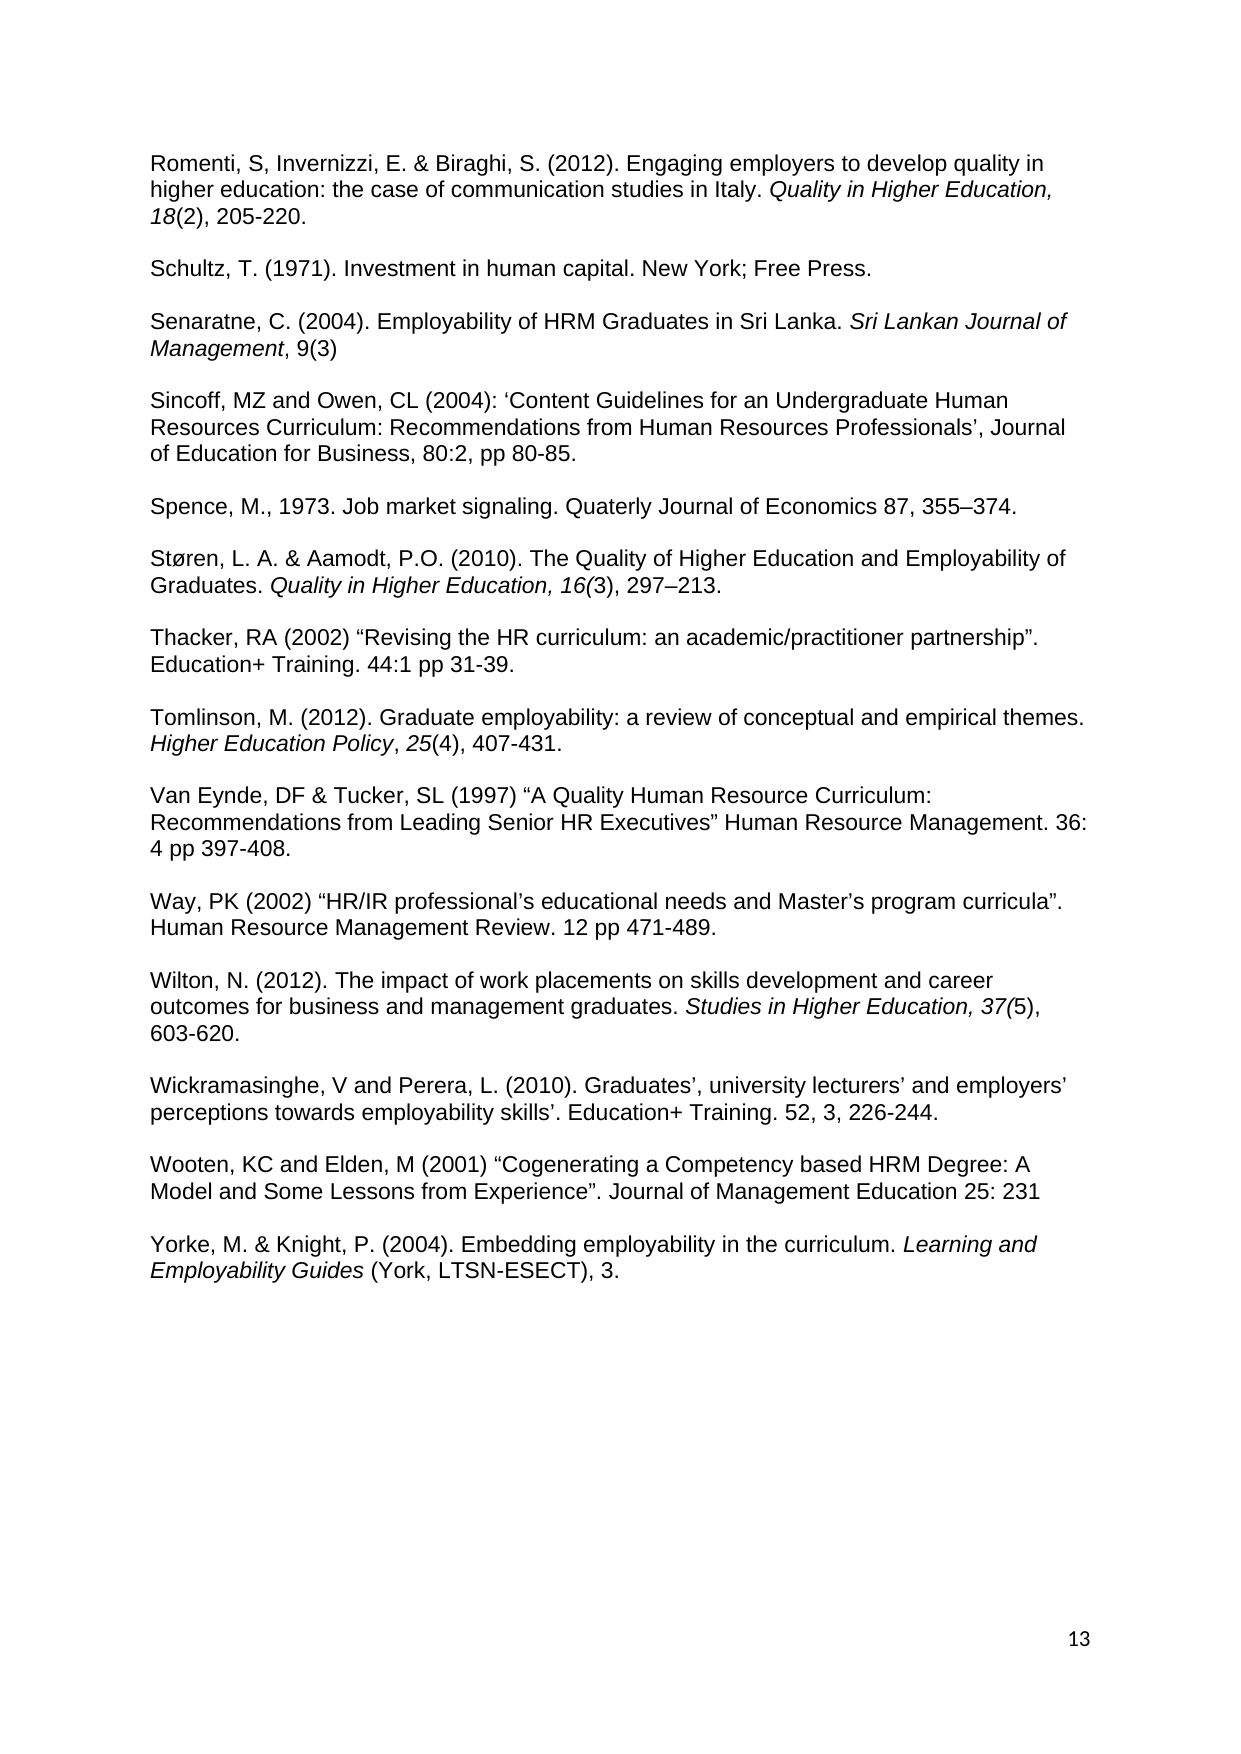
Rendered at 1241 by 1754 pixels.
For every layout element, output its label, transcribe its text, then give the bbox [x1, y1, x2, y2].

text Tomlinson, M. (2012). Graduate employability: a review of conceptual and empirical themes. Higher Education Policy, 25(4), 407-431. [150, 703, 1090, 756]
text Romenti, S, Invernizzi, E. & Biraghi, S. (2012). Engaging employers to develop quality in higher education: the case of communication studies in Italy. Quality in Higher Education, 18(2), 205-220. [150, 150, 1090, 229]
text Wilton, N. (2012). The impact of work placements on skills development and career outcomes for business and management graduates. Studies in Higher Education, 37(5), 603-620. [150, 967, 1090, 1046]
text Schultz, T. (1971). Investment in human capital. New York; Free Press. [150, 255, 1090, 282]
text Wooten, KC and Elden, M (2001) “Cogenerating a Competency based HRM Degree: A Model and Some Lessons from Experience”. Journal of Management Education 25: 231 [150, 1151, 1090, 1204]
text Way, PK (2002) “HR/IR professional’s educational needs and Master’s program curricula”. Human Resource Management Review. 12 pp 471-489. [150, 888, 1090, 941]
text Yorke, M. & Knight, P. (2004). Embedding employability in the curriculum. Learning and Employability Guides (York, LTSN-ESECT), 3. [150, 1231, 1090, 1283]
text Van Eynde, DF & Tucker, SL (1997) “A Quality Human Resource Curriculum: Recommendations from Leading Senior HR Executives” Human Resource Management. 36: 4 pp 397-408. [150, 782, 1090, 862]
text Thacker, RA (2002) “Revising the HR curriculum: an academic/practitioner partnership”. Education+ Training. 44:1 pp 31-39. [150, 624, 1090, 677]
text Støren, L. A. & Aamodt, P.O. (2010). The Quality of Higher Education and Employability of Graduates. Quality in Higher Education, 16(3), 297–213. [150, 545, 1090, 598]
text Wickramasinghe, V and Perera, L. (2010). Graduates’, university lecturers’ and employers’ perceptions towards employability skills’. Education+ Training. 52, 3, 226-244. [150, 1072, 1090, 1125]
text Sincoff, MZ and Owen, CL (2004): ‘Content Guidelines for an Undergraduate Human Resources Curriculum: Recommendations from Human Resources Professionals’, Journal of Education for Business, 80:2, pp 80-85. [150, 387, 1090, 466]
text Senaratne, C. (2004). Employability of HRM Graduates in Sri Lanka. Sri Lankan Journal of Management, 9(3) [150, 308, 1090, 361]
text Spence, M., 1973. Job market signaling. Quaterly Journal of Economics 87, 355–374. [150, 493, 1090, 519]
